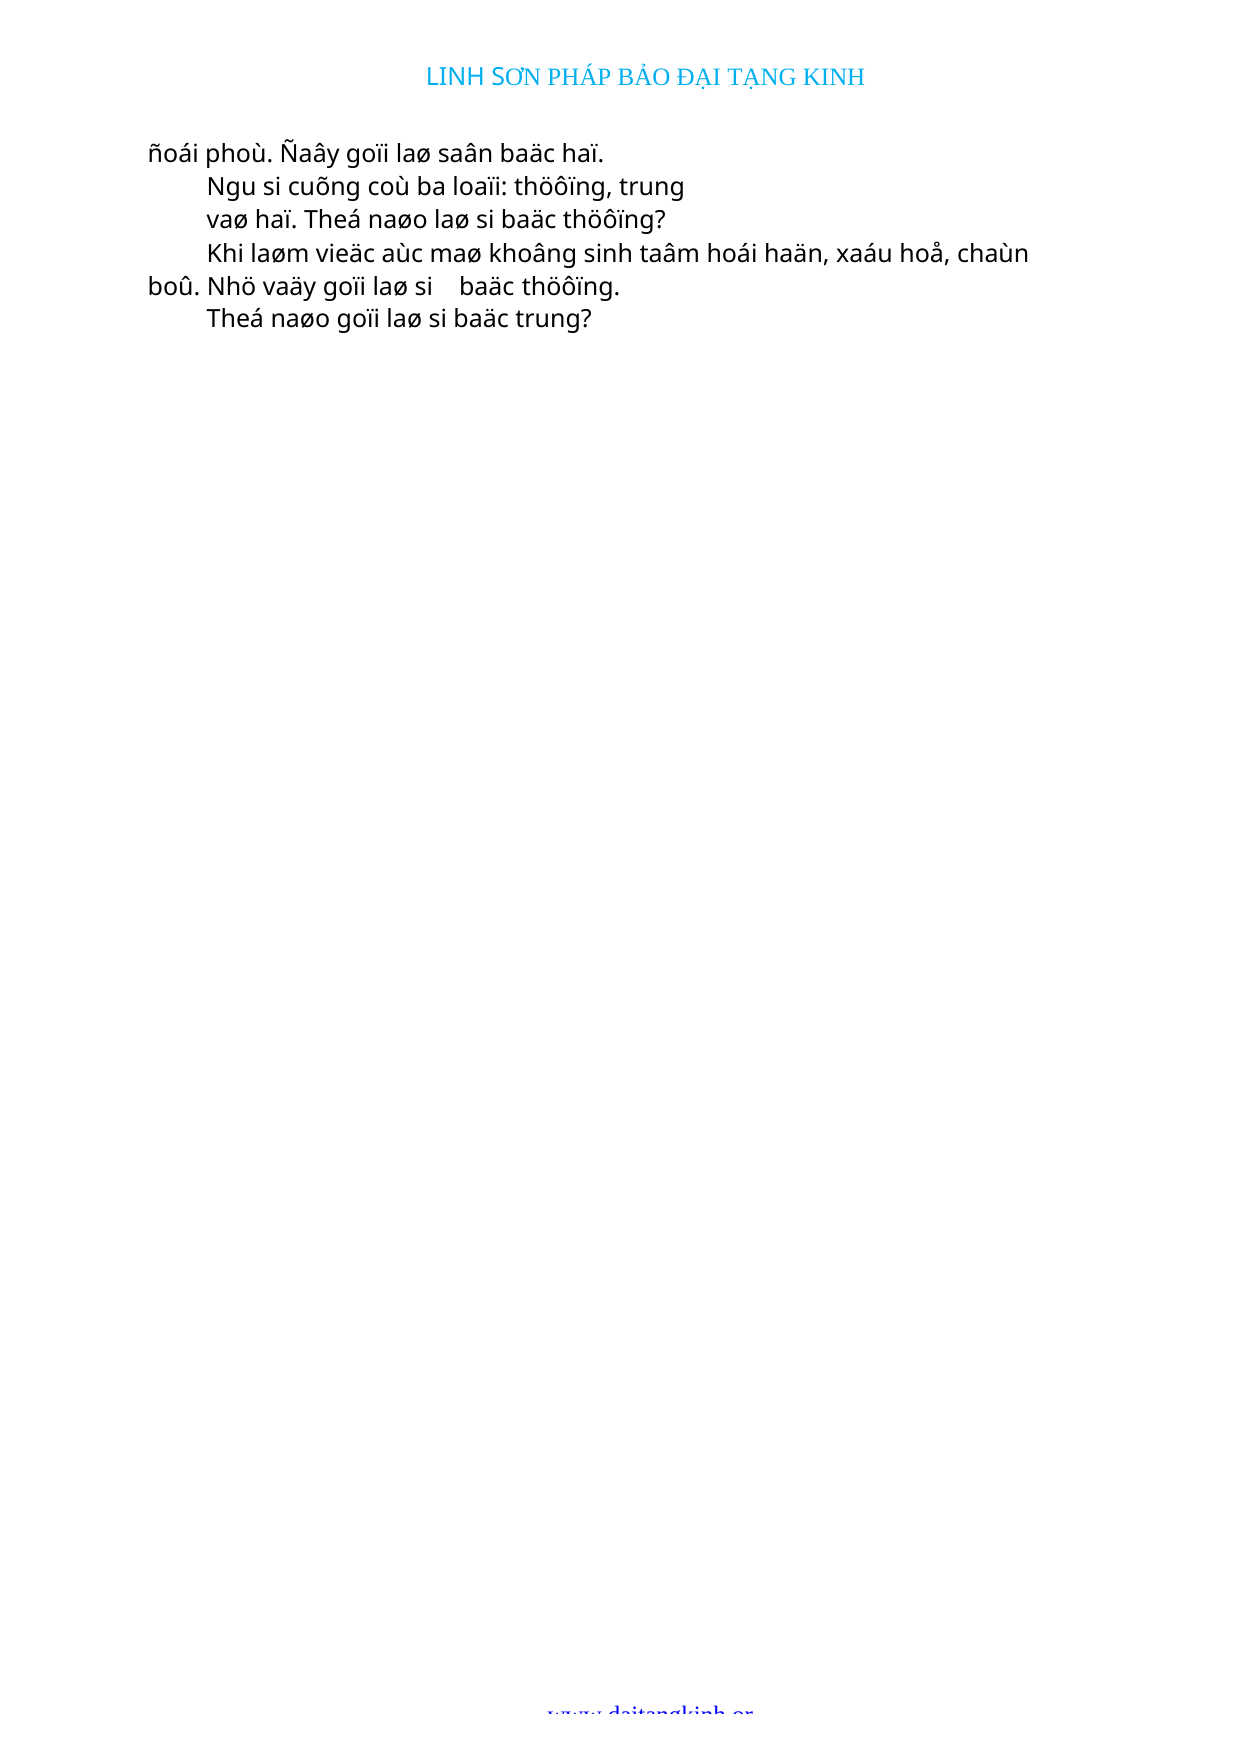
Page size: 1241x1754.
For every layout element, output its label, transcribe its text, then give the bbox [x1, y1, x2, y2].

text Theá naøo goïi laø si baäc trung? [206, 302, 1105, 334]
text Ngu si cuõng coù ba loaïi: thöôïng, trung vaø haï. Theá naøo laø si baäc thöôïng? [206, 169, 701, 236]
text Khi laøm vieäc aùc maø khoâng sinh taâm hoái haän, xaáu hoå, chaùn boû. Nhö vaäy goïi laø si baäc thöôïng. [147, 236, 1069, 302]
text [147, 135, 1105, 169]
